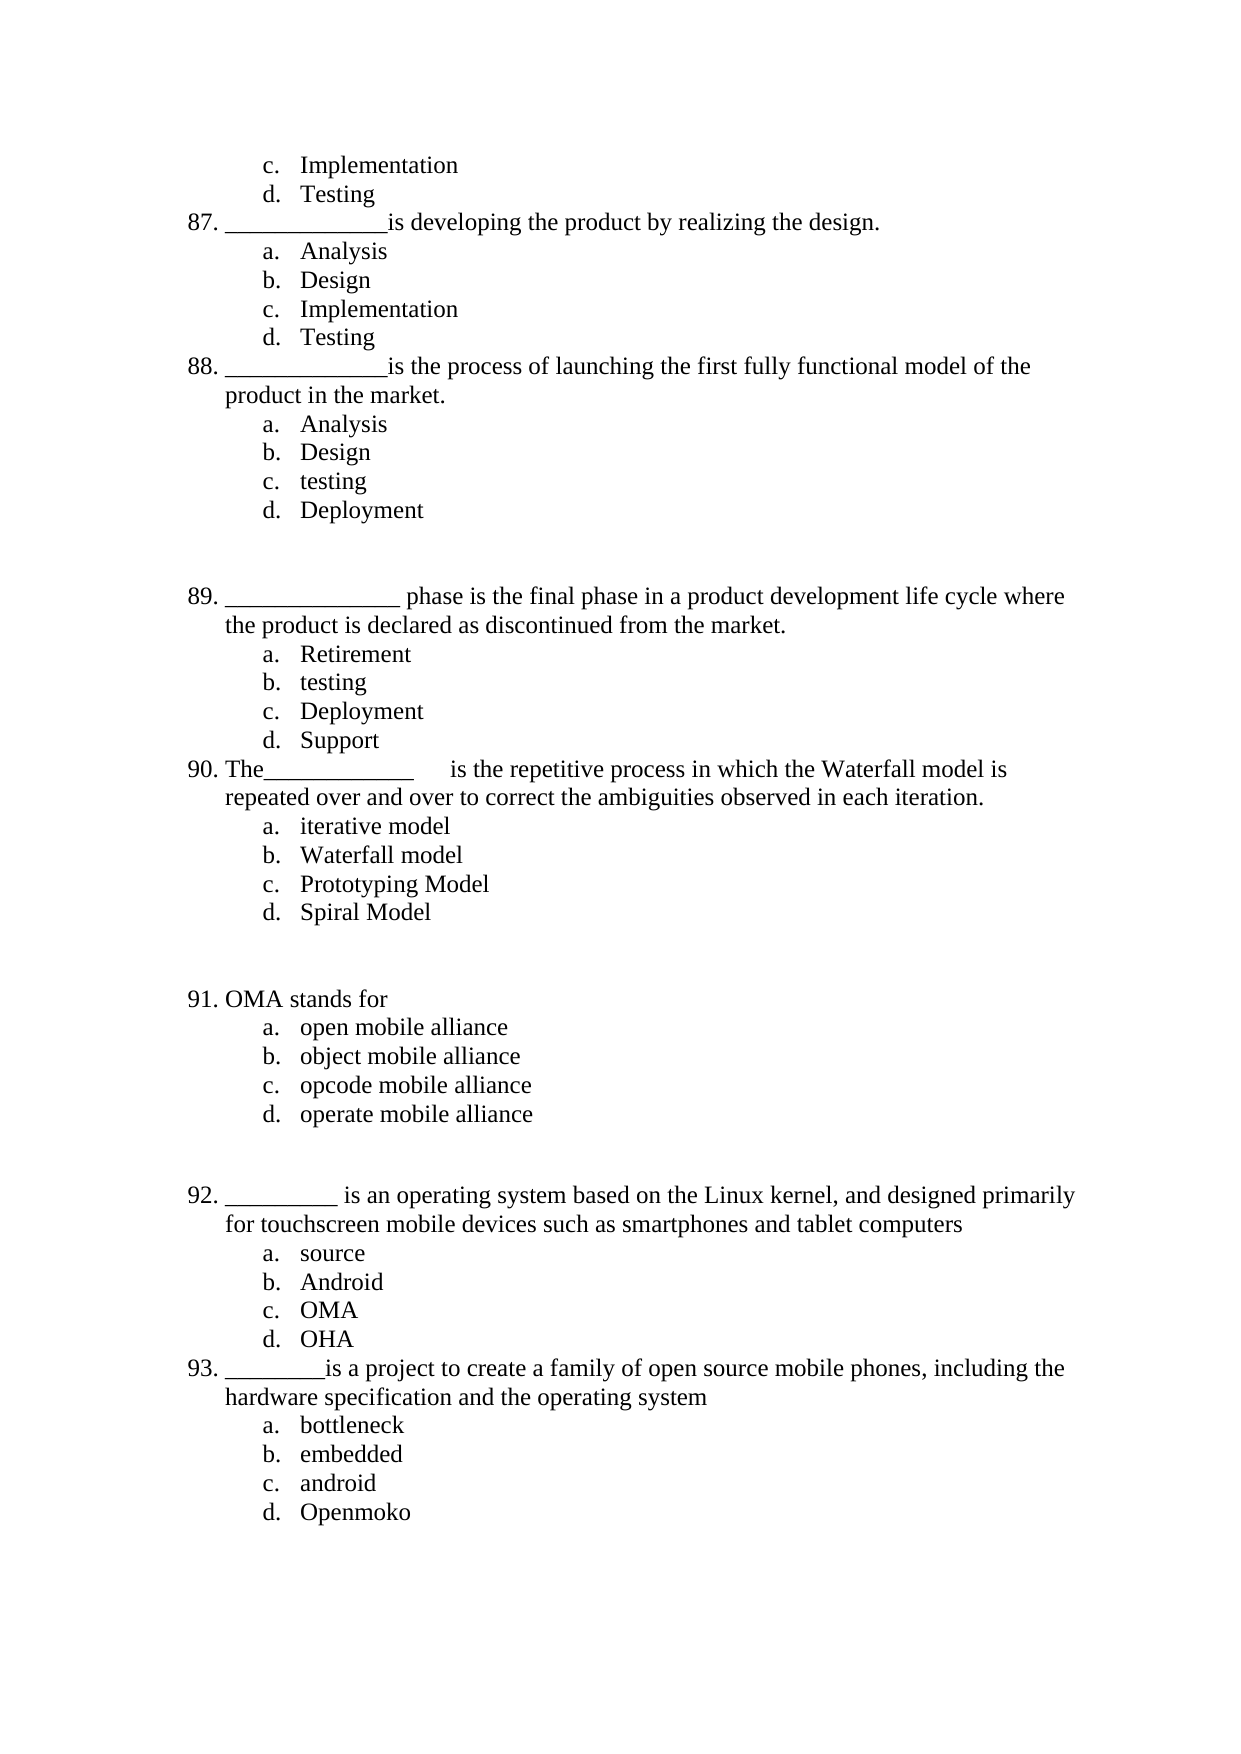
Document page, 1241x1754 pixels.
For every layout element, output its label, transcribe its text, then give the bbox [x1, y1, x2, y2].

list operate mobile alliance [262, 1099, 1090, 1127]
list ______________ phase is the final phase in a product development life cycle where the product is declared as discontinued from the market. [187, 581, 1090, 639]
list Spiral Model [262, 897, 1090, 926]
list OMA [262, 1295, 1090, 1324]
list testing [262, 466, 1090, 495]
list The____________ is the repetitive process in which the Waterfall model is repeated over and over to correct the ambiguities observed in each iteration. [187, 754, 1090, 811]
list source [262, 1238, 1090, 1267]
list Testing [262, 179, 1090, 207]
list OMA stands for [187, 984, 1090, 1012]
list _____________is the process of launching the first fully functional model of the product in the market. [187, 351, 1090, 409]
list Support [262, 725, 1090, 754]
list iterative model [262, 811, 1090, 840]
list Implementation [262, 294, 1090, 322]
list Deployment [262, 696, 1090, 725]
list Analysis [262, 409, 1090, 437]
list open mobile alliance [262, 1012, 1090, 1041]
list object mobile alliance [262, 1041, 1090, 1070]
list Android [262, 1267, 1090, 1295]
list opcode mobile alliance [262, 1070, 1090, 1099]
list Analysis [262, 236, 1090, 265]
list ________is a project to create a family of open source mobile phones, including the hardware specification and the operating system [187, 1353, 1090, 1410]
list Testing [262, 322, 1090, 351]
list Prototyping Model [262, 869, 1090, 897]
list embedded [262, 1439, 1090, 1468]
list Openmoko [262, 1497, 1090, 1525]
list OHA [262, 1324, 1090, 1353]
list testing [262, 667, 1090, 696]
list Design [262, 265, 1090, 294]
list _________ is an operating system based on the Linux kernel, and designed primarily for touchscreen mobile devices such as smartphones and tablet computers [187, 1180, 1090, 1238]
list bottleneck [262, 1410, 1090, 1439]
list Waterfall model [262, 840, 1090, 869]
list Deployment [262, 495, 1090, 524]
list android [262, 1468, 1090, 1497]
list Implementation [262, 150, 1090, 179]
list Design [262, 437, 1090, 466]
list Retirement [262, 639, 1090, 667]
list _____________is developing the product by realizing the design. [187, 207, 1090, 236]
